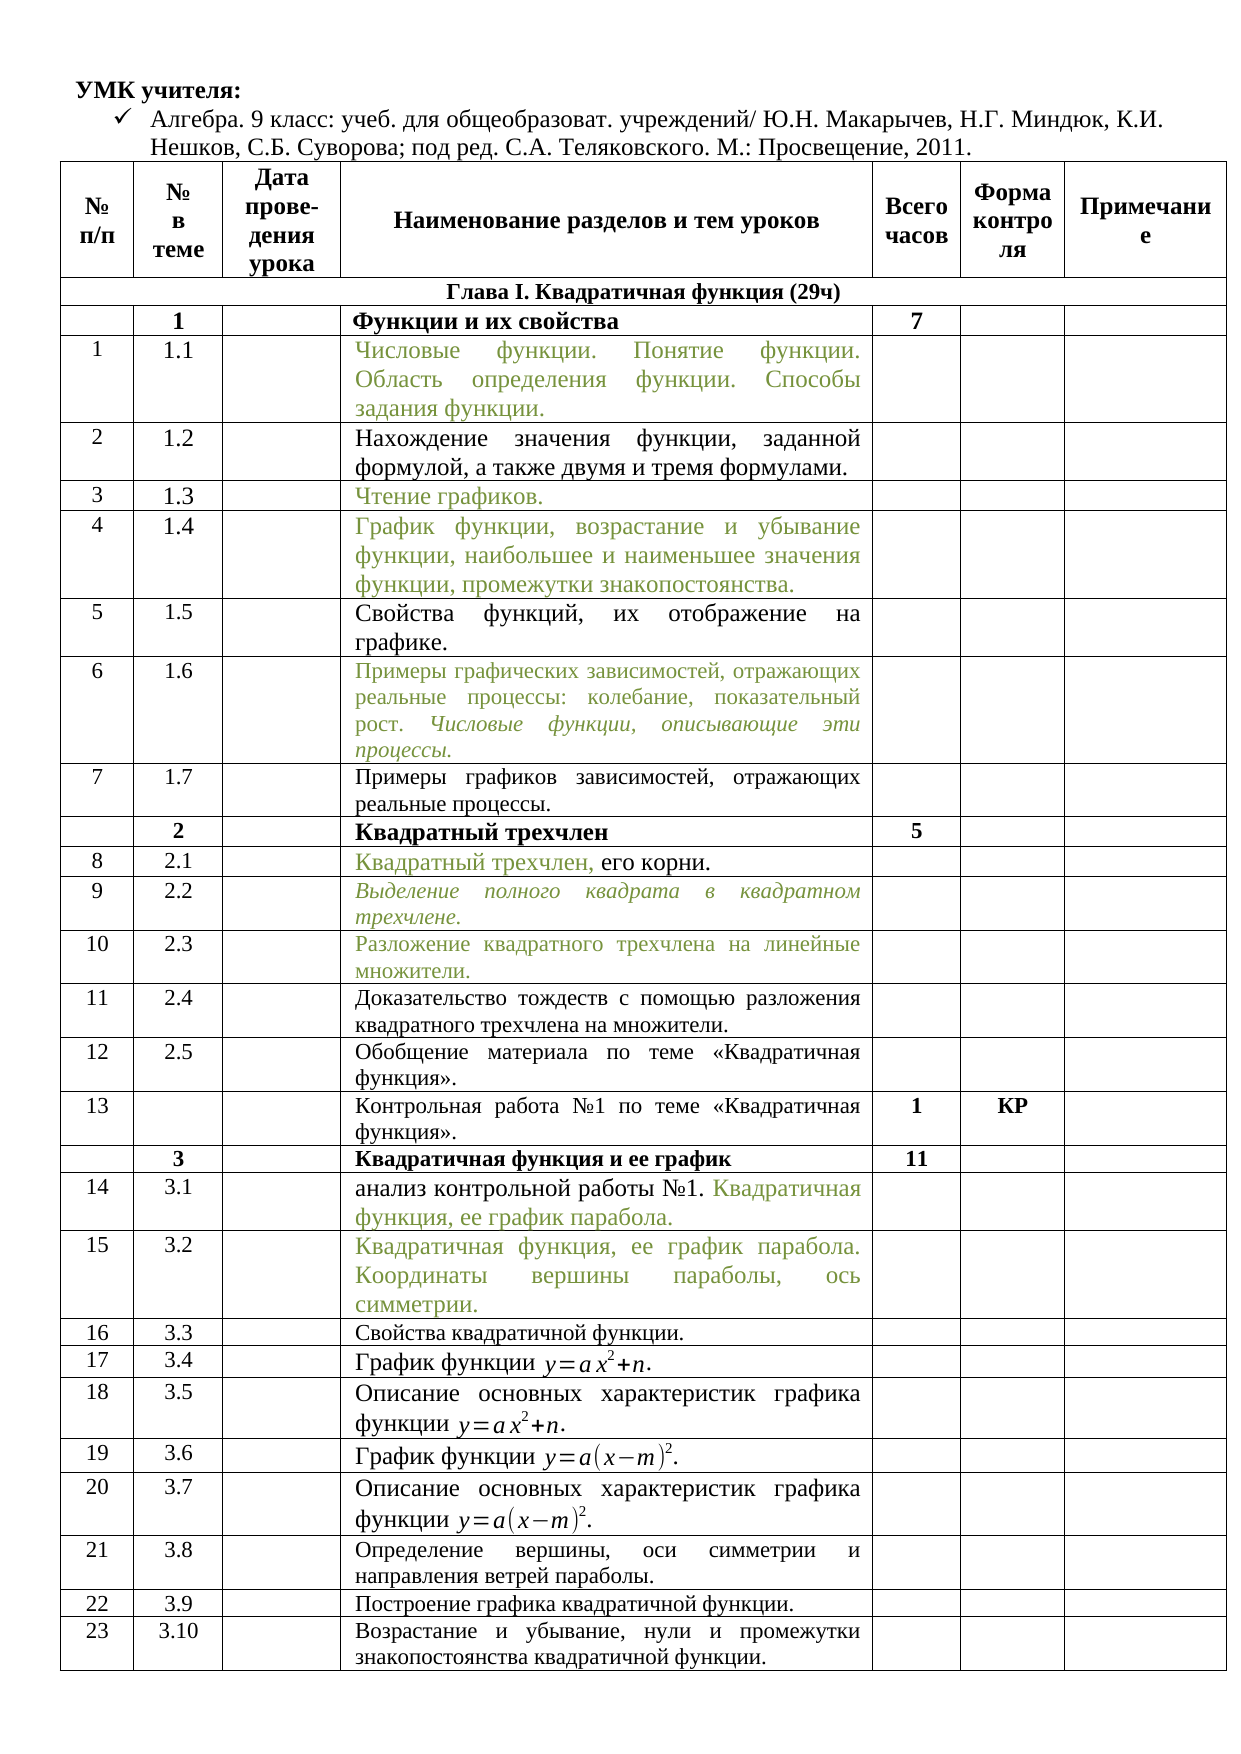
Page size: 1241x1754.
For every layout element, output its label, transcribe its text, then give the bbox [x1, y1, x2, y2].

table_cell [873, 481, 960, 510]
table_cell [961, 1231, 1064, 1318]
table_cell 20 [61, 1473, 133, 1535]
table_cell [873, 1378, 960, 1438]
table_cell [1065, 984, 1226, 1037]
table_cell [1065, 657, 1226, 762]
table_cell 11 [61, 984, 133, 1037]
subtitle Алгебра. 9 класс: учеб. для общеобразоват. учреждений/ Ю.Н. Макарычев, Н.Г. Миндюк, К.И. Нешков, С.Б. Суворова; под ред. С.А. Теляковского. М.: Просвещение, 2011. [112, 104, 1165, 161]
table_cell 21 [61, 1536, 133, 1589]
table_cell [873, 423, 960, 480]
table_cell 17 [61, 1346, 133, 1377]
table_cell [961, 1173, 1064, 1230]
table_cell [1065, 847, 1226, 876]
table_cell [223, 423, 340, 480]
table_cell [61, 817, 133, 846]
table_cell [1065, 764, 1226, 816]
table_cell [873, 1439, 960, 1472]
table_header Дата прове-дения урока [223, 162, 340, 277]
table_cell Числовые функции. Понятие функции. Область определения функции. Способы задания функции. [341, 336, 872, 422]
table_cell Обобщение материала по теме «Квадратичная функция». [341, 1038, 872, 1091]
table_cell Квадратичная функция и ее график [341, 1146, 872, 1172]
table_cell 3.9 [134, 1590, 222, 1616]
table_cell 1 [873, 1092, 960, 1144]
table_cell [1065, 481, 1226, 510]
table_cell 10 [61, 931, 133, 983]
table_cell 1.4 [134, 511, 222, 597]
table_cell 3.5 [134, 1378, 222, 1438]
table_cell [873, 1038, 960, 1091]
table_cell Определение вершины, оси симметрии и направления ветрей параболы. [341, 1536, 872, 1589]
table_cell Выделение полного квадрата в квадратном трехчлене. [341, 877, 872, 929]
table_cell 16 [61, 1319, 133, 1345]
table_cell [961, 1346, 1064, 1377]
table_cell [1065, 306, 1226, 334]
table_cell анализ контрольной работы №1. Квадратичная функция, ее график парабола. [341, 1173, 872, 1230]
table_cell [873, 336, 960, 422]
table_cell [223, 1536, 340, 1589]
table_header Наименование разделов и тем уроков [341, 162, 872, 277]
table_cell [961, 817, 1064, 846]
table_cell [961, 1617, 1064, 1670]
table_cell 2.4 [134, 984, 222, 1037]
table_cell 2 [61, 423, 133, 480]
table_cell [873, 657, 960, 762]
table_cell [1065, 1231, 1226, 1318]
table_cell [873, 984, 960, 1037]
table_cell [61, 1146, 133, 1172]
table_cell [961, 657, 1064, 762]
table_cell [223, 1092, 340, 1144]
table_cell [873, 1173, 960, 1230]
table_cell 5 [873, 817, 960, 846]
table_cell 2.5 [134, 1038, 222, 1091]
table_cell 3.2 [134, 1231, 222, 1318]
table_cell 1 [134, 306, 222, 334]
table_cell 13 [61, 1092, 133, 1144]
table_cell [223, 1231, 340, 1318]
table_cell [961, 423, 1064, 480]
table_cell [223, 764, 340, 816]
table_cell [1065, 599, 1226, 656]
table_cell [873, 764, 960, 816]
table_cell [961, 1439, 1064, 1472]
table_cell 9 [61, 877, 133, 929]
table_cell 1.2 [134, 423, 222, 480]
table_cell 1.3 [134, 481, 222, 510]
table_cell [1065, 1536, 1226, 1589]
table_cell 1.1 [134, 336, 222, 422]
table_cell [223, 1378, 340, 1438]
table_cell Построение графика квадратичной функции. [341, 1590, 872, 1616]
table_cell [1065, 336, 1226, 422]
table_cell [1065, 1590, 1226, 1616]
table_cell [873, 1617, 960, 1670]
table_cell 1 [61, 336, 133, 422]
table_cell Контрольная работа №1 по теме «Квадратичная функция». [341, 1092, 872, 1144]
table_cell [223, 1346, 340, 1377]
table_cell 2.2 [134, 877, 222, 929]
table_cell [961, 336, 1064, 422]
table_cell [1065, 1173, 1226, 1230]
table_cell [223, 1439, 340, 1472]
table_cell 3.8 [134, 1536, 222, 1589]
table_cell [223, 1146, 340, 1172]
table_header Форма контроля [961, 162, 1064, 277]
table_cell 2 [134, 817, 222, 846]
table_cell 4 [61, 511, 133, 597]
table_cell [1065, 1346, 1226, 1377]
table_cell [223, 306, 340, 334]
table_cell 3 [134, 1146, 222, 1172]
table_cell [961, 984, 1064, 1037]
table_cell 3.4 [134, 1346, 222, 1377]
table_cell [1065, 1146, 1226, 1172]
table_cell [873, 877, 960, 929]
table_cell [961, 481, 1064, 510]
table_cell Описание основных характеристик графика функции . [341, 1473, 872, 1535]
table_cell [223, 847, 340, 876]
table_cell [223, 1473, 340, 1535]
table_cell [223, 336, 340, 422]
table_cell Чтение графиков. [341, 481, 872, 510]
table_cell [223, 481, 340, 510]
table_cell Квадратный трехчлен [341, 817, 872, 846]
table_cell [1065, 1473, 1226, 1535]
table_cell [873, 1473, 960, 1535]
table_cell [873, 1536, 960, 1589]
table_cell [223, 931, 340, 983]
table_cell [1065, 1617, 1226, 1670]
table_cell 7 [873, 306, 960, 334]
table_cell Доказательство тождеств с помощью разложения квадратного трехчлена на множители. [341, 984, 872, 1037]
table_cell [223, 877, 340, 929]
table_cell [1065, 423, 1226, 480]
table_cell [1065, 1378, 1226, 1438]
table_cell [223, 984, 340, 1037]
table_cell 3 [61, 481, 133, 510]
table_cell [961, 306, 1064, 334]
table_cell [961, 511, 1064, 597]
table_cell 18 [61, 1378, 133, 1438]
table_cell Нахождение значения функции, заданной формулой, а также двумя и тремя формулами. [341, 423, 872, 480]
table_cell [223, 1038, 340, 1091]
table_cell 1.7 [134, 764, 222, 816]
table_cell [873, 847, 960, 876]
table_header Всего часов [873, 162, 960, 277]
table_header № п/п [61, 162, 133, 277]
table_cell [961, 1378, 1064, 1438]
table_cell [961, 1473, 1064, 1535]
table_cell 8 [61, 847, 133, 876]
table_cell Квадратичная функция, ее график парабола. Координаты вершины параболы, ось симметрии. [341, 1231, 872, 1318]
subtitle УМК учителя: [75, 75, 1165, 104]
table_cell 6 [61, 657, 133, 762]
table_cell 12 [61, 1038, 133, 1091]
table_cell 1.6 [134, 657, 222, 762]
table_cell [1065, 1439, 1226, 1472]
table_cell [961, 877, 1064, 929]
table_cell 3.1 [134, 1173, 222, 1230]
table_cell [961, 1590, 1064, 1616]
table_cell Свойства функций, их отображение на графике. [341, 599, 872, 656]
table_cell [134, 1092, 222, 1144]
table_cell [223, 1173, 340, 1230]
table_cell [961, 1536, 1064, 1589]
table_cell Функции и их свойства [341, 306, 872, 334]
table_cell Свойства квадратичной функции. [341, 1319, 872, 1345]
table_cell КР [961, 1092, 1064, 1144]
table_header № в теме [134, 162, 222, 277]
table_cell 3.10 [134, 1617, 222, 1670]
table_cell Разложение квадратного трехчлена на линейные множители. [341, 931, 872, 983]
table_cell [873, 1346, 960, 1377]
table_cell 23 [61, 1617, 133, 1670]
table_cell [873, 599, 960, 656]
table_cell 2.1 [134, 847, 222, 876]
table_cell [1065, 877, 1226, 929]
table_cell [223, 817, 340, 846]
table_cell 1.5 [134, 599, 222, 656]
table_cell [873, 1231, 960, 1318]
table_cell [223, 511, 340, 597]
table_cell 22 [61, 1590, 133, 1616]
table_cell [961, 931, 1064, 983]
table_cell [223, 1590, 340, 1616]
table_cell 11 [873, 1146, 960, 1172]
table_cell [873, 1319, 960, 1345]
table_cell 19 [61, 1439, 133, 1472]
table_cell [1065, 1038, 1226, 1091]
table_cell 2.3 [134, 931, 222, 983]
table_cell 14 [61, 1173, 133, 1230]
table_cell [1065, 1319, 1226, 1345]
table_header Примечание [1065, 162, 1226, 277]
table_cell [1065, 1092, 1226, 1144]
table_cell [961, 764, 1064, 816]
table_cell [1065, 817, 1226, 846]
table_cell 5 [61, 599, 133, 656]
table_cell [223, 657, 340, 762]
table_cell [223, 1319, 340, 1345]
table_cell [961, 1038, 1064, 1091]
table_cell [961, 599, 1064, 656]
table_cell График функции . [341, 1346, 872, 1377]
table_cell Описание основных характеристик графика функции . [341, 1378, 872, 1438]
table_cell Примеры графиков зависимостей, отражающих реальные процессы. [341, 764, 872, 816]
table_cell [961, 1319, 1064, 1345]
table_cell График функции, возрастание и убывание функции, наибольшее и наименьшее значения функции, промежутки знакопостоянства. [341, 511, 872, 597]
table_cell [1065, 931, 1226, 983]
table_cell [961, 1146, 1064, 1172]
table_cell [1065, 511, 1226, 597]
table_cell [961, 847, 1064, 876]
table_cell Квадратный трехчлен, его корни. [341, 847, 872, 876]
table_cell [873, 931, 960, 983]
table_cell 15 [61, 1231, 133, 1318]
table_cell 3.6 [134, 1439, 222, 1472]
table_cell Примеры графических зависимостей, отражающих реальные процессы: колебание, показательный рост. Числовые функции, описывающие эти процессы. [341, 657, 872, 762]
table_cell [223, 599, 340, 656]
table_cell 7 [61, 764, 133, 816]
table_cell [223, 1617, 340, 1670]
table_cell [873, 1590, 960, 1616]
table_cell Глава I. Квадратичная функция (29ч) [61, 278, 1226, 305]
table_cell [873, 511, 960, 597]
table_cell 3.7 [134, 1473, 222, 1535]
table_cell График функции . [341, 1439, 872, 1472]
table_cell 3.3 [134, 1319, 222, 1345]
table_cell [61, 306, 133, 334]
table_cell Возрастание и убывание, нули и промежутки знакопостоянства квадратичной функции. [341, 1617, 872, 1670]
